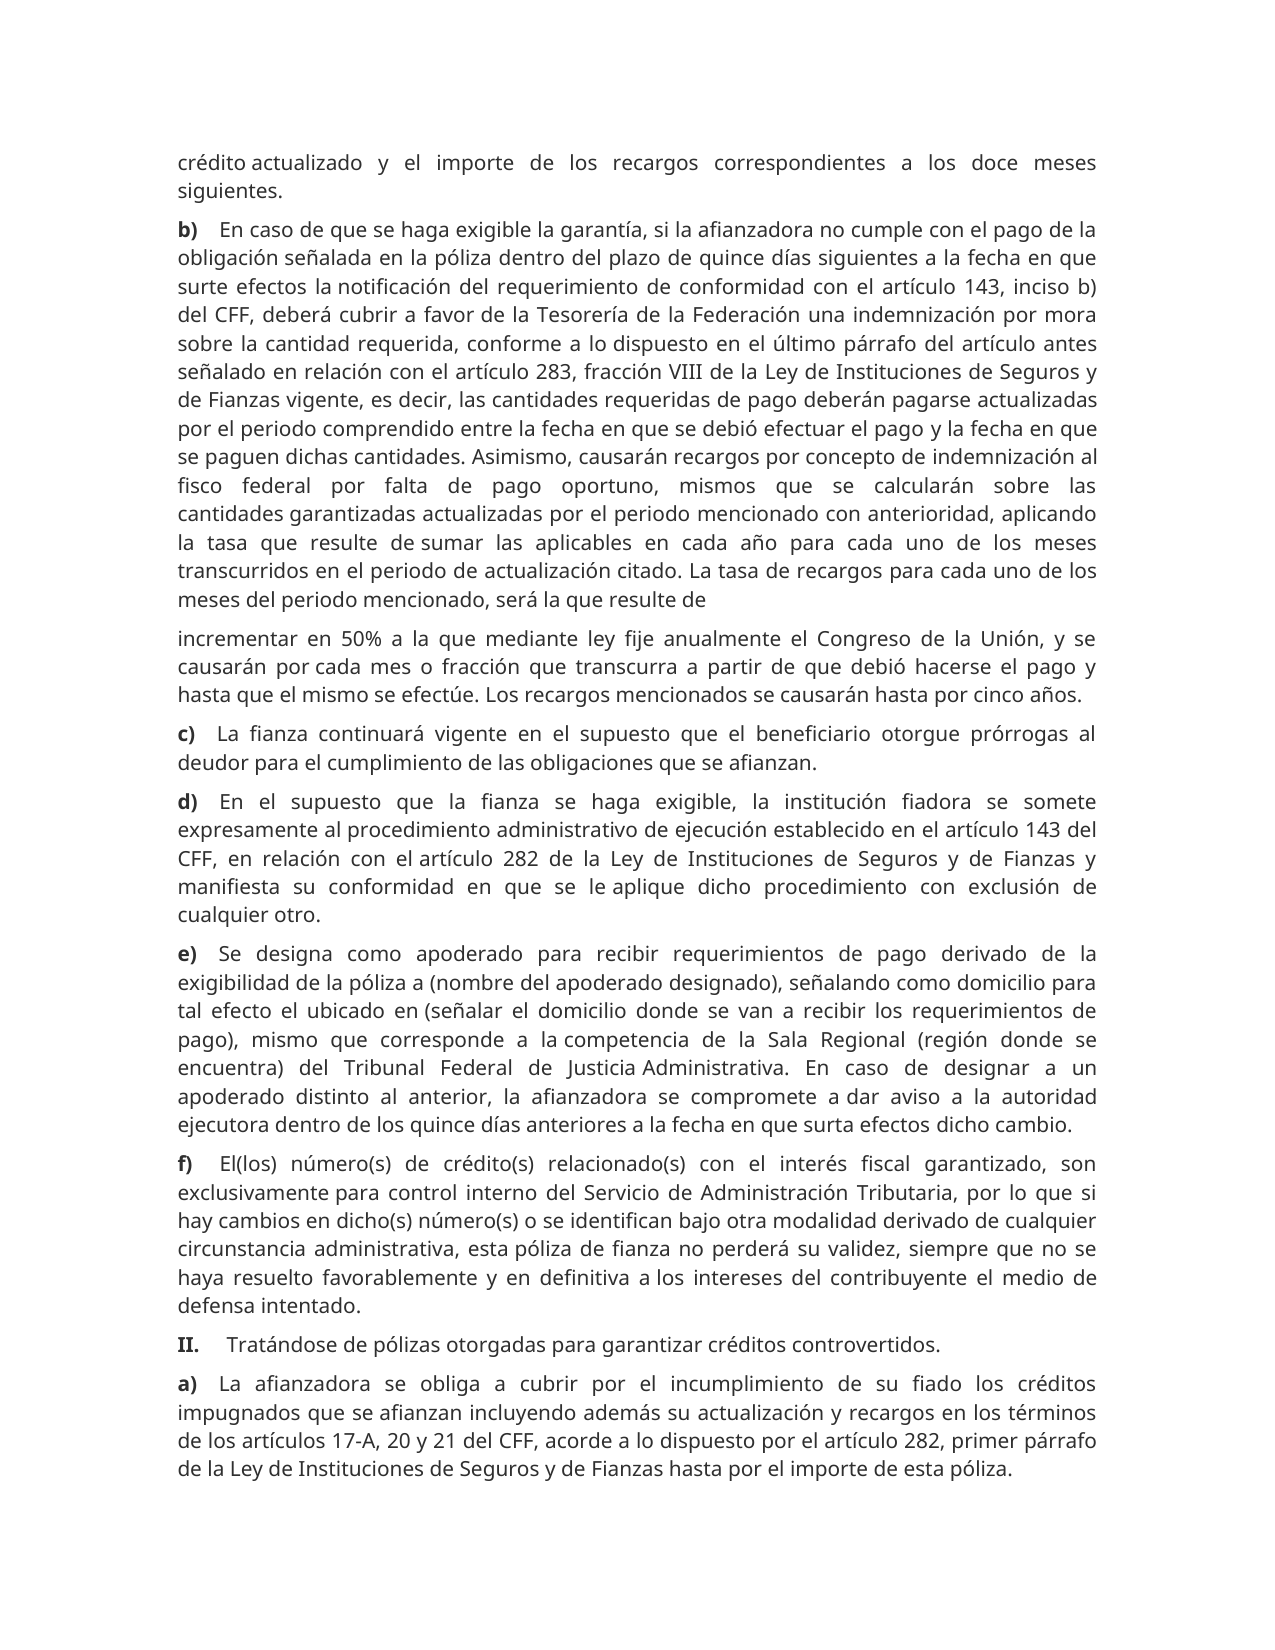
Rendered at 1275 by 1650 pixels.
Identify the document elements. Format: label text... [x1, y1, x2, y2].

text a) La afianzadora se obliga a cubrir por el incumplimiento de su fiado los créditos impugnados que se afianzan incluyendo además su actualización y recargos en los términos de los artículos 17-A, 20 y 21 del CFF, acorde a lo dispuesto por el artículo 282, primer párrafo de la Ley de Instituciones de Seguros y de Fianzas hasta por el importe de esta póliza. [177, 1369, 1098, 1483]
text d) En el supuesto que la fianza se haga exigible, la institución fiadora se somete expresamente al procedimiento administrativo de ejecución establecido en el artículo 143 del CFF, en relación con el artículo 282 de la Ley de Instituciones de Seguros y de Fianzas y manifiesta su conformidad en que se le aplique dicho procedimiento con exclusión de cualquier otro. [177, 787, 1098, 929]
text e) Se designa como apoderado para recibir requerimientos de pago derivado de la exigibilidad de la póliza a (nombre del apoderado designado), señalando como domicilio para tal efecto el ubicado en (señalar el domicilio donde se van a recibir los requerimientos de pago), mismo que corresponde a la competencia de la Sala Regional (región donde se encuentra) del Tribunal Federal de Justicia Administrativa. En caso de designar a un apoderado distinto al anterior, la afianzadora se compromete a dar aviso a la autoridad ejecutora dentro de los quince días anteriores a la fecha en que surta efectos dicho cambio. [177, 939, 1098, 1139]
text c) La fianza continuará vigente en el supuesto que el beneficiario otorgue prórrogas al deudor para el cumplimiento de las obligaciones que se afianzan. [177, 719, 1098, 776]
text b) En caso de que se haga exigible la garantía, si la afianzadora no cumple con el pago de la obligación señalada en la póliza dentro del plazo de quince días siguientes a la fecha en que surte efectos la notificación del requerimiento de conformidad con el artículo 143, inciso b) del CFF, deberá cubrir a favor de la Tesorería de la Federación una indemnización por mora sobre la cantidad requerida, conforme a lo dispuesto en el último párrafo del artículo antes señalado en relación con el artículo 283, fracción VIII de la Ley de Instituciones de Seguros y de Fianzas vigente, es decir, las cantidades requeridas de pago deberán pagarse actualizadas por el periodo comprendido entre la fecha en que se debió efectuar el pago y la fecha en que se paguen dichas cantidades. Asimismo, causarán recargos por concepto de indemnización al fisco federal por falta de pago oportuno, mismos que se calcularán sobre las cantidades garantizadas actualizadas por el periodo mencionado con anterioridad, aplicando la tasa que resulte de sumar las aplicables en cada año para cada uno de los meses transcurridos en el periodo de actualización citado. La tasa de recargos para cada uno de los meses del periodo mencionado, será la que resulte de [177, 215, 1098, 613]
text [177, 148, 1098, 204]
text II. Tratándose de pólizas otorgadas para garantizar créditos controvertidos. [177, 1330, 1098, 1359]
text incrementar en 50% a la que mediante ley fije anualmente el Congreso de la Unión, y se causarán por cada mes o fracción que transcurra a partir de que debió hacerse el pago y hasta que el mismo se efectúe. Los recargos mencionados se causarán hasta por cinco años. [177, 624, 1098, 709]
text f) El(los) número(s) de crédito(s) relacionado(s) con el interés fiscal garantizado, son exclusivamente para control interno del Servicio de Administración Tributaria, por lo que si hay cambios en dicho(s) número(s) o se identifican bajo otra modalidad derivado de cualquier circunstancia administrativa, esta póliza de fianza no perderá su validez, siempre que no se haya resuelto favorablemente y en definitiva a los intereses del contribuyente el medio de defensa intentado. [177, 1149, 1098, 1320]
